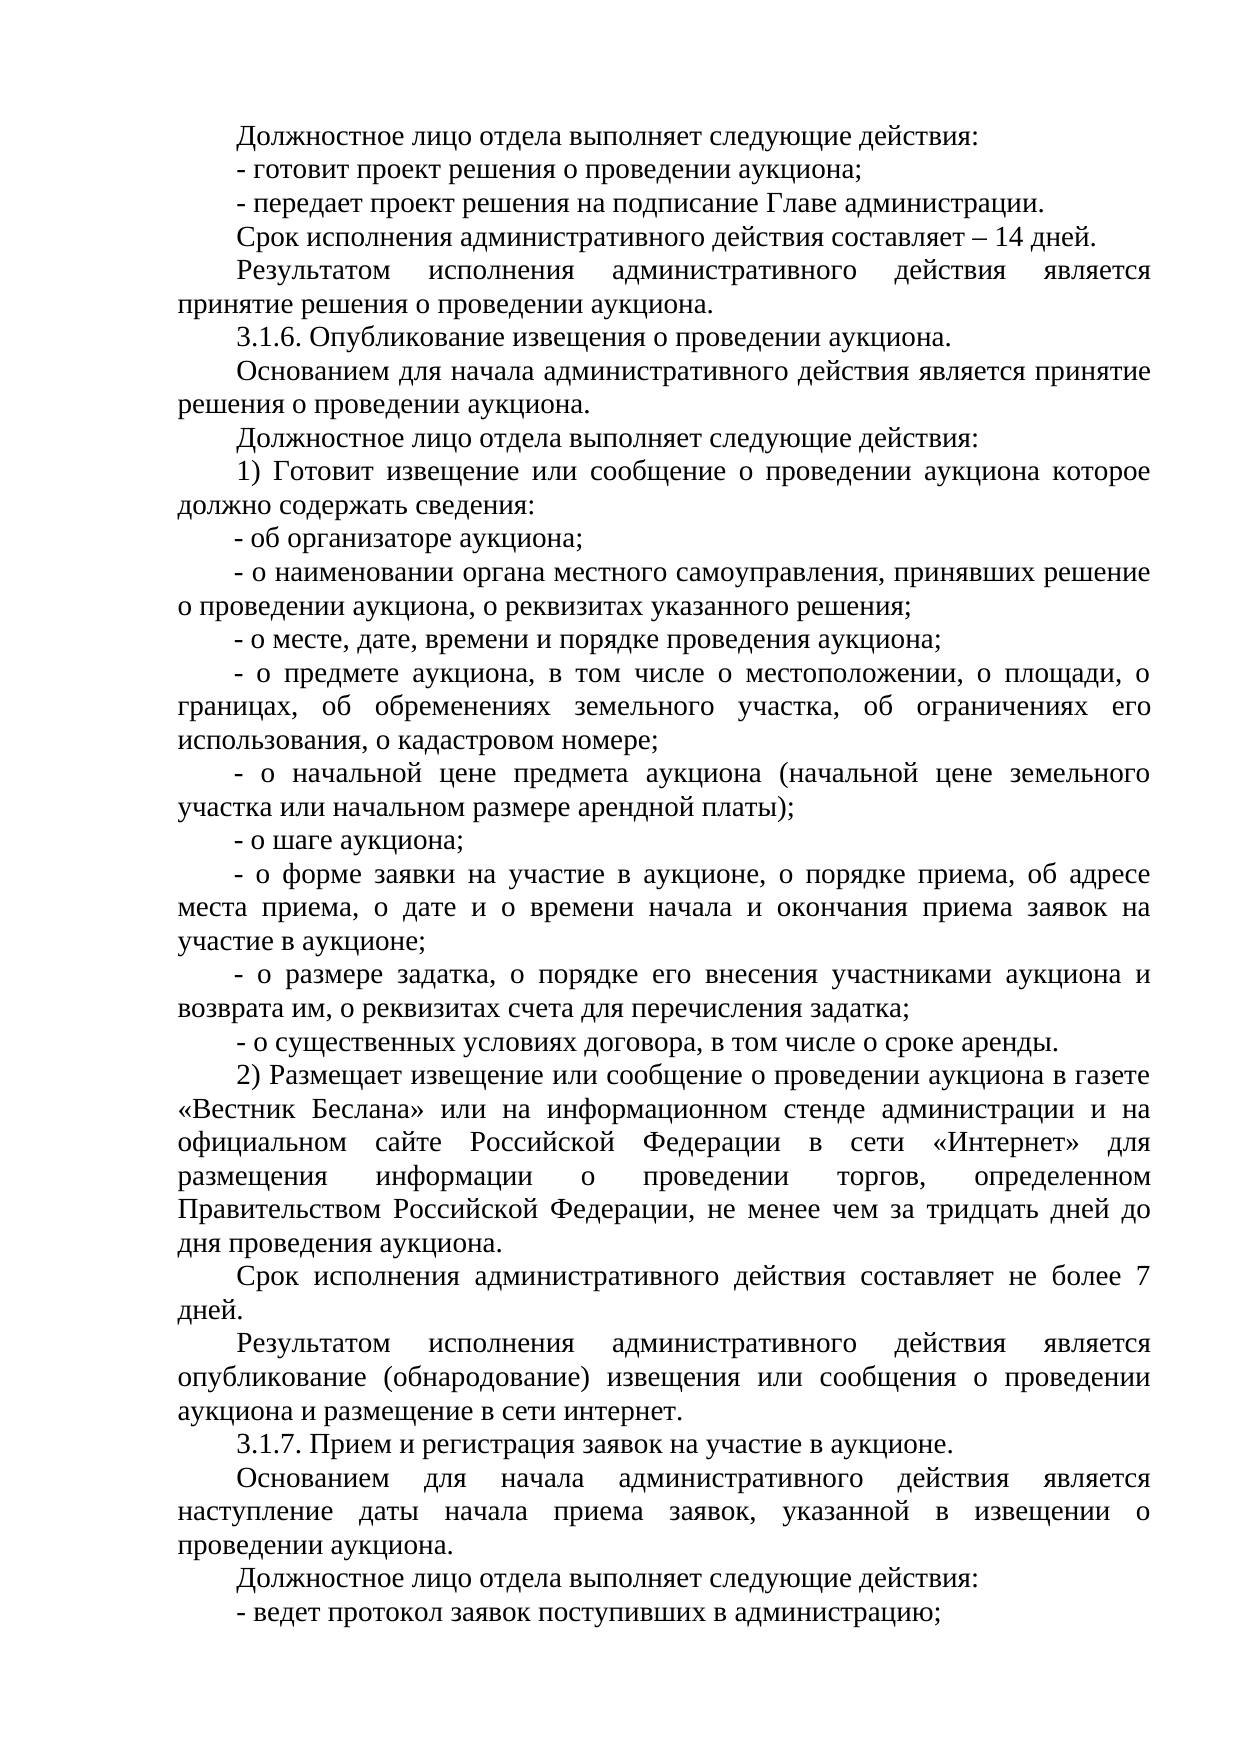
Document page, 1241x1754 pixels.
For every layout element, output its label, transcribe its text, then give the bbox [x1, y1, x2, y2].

text Результатом исполнения административного действия является опубликование (обнародование) извещения или сообщения о проведении аукциона и размещение в сети интернет. [177, 1326, 1152, 1426]
text - о форме заявки на участие в аукционе, о порядке приема, об адресе места приема, о дате и о времени начала и окончания приема заявок на участие в аукционе; [177, 856, 1152, 957]
text - о шаге аукциона; [177, 822, 1152, 856]
text 1) Готовит извещение или сообщение о проведении аукциона которое должно содержать сведения: [177, 453, 1152, 521]
text - передает проект решения на подписание Главе администрации. [177, 185, 1152, 219]
text Должностное лицо отдела выполняет следующие действия: [177, 420, 1152, 453]
text Основанием для начала административного действия является принятие решения о проведении аукциона. [177, 353, 1152, 420]
text - о начальной цене предмета аукциона (начальной цене земельного участка или начальном размере арендной платы); [177, 755, 1152, 822]
text Должностное лицо отдела выполняет следующие действия: [177, 118, 1152, 152]
text - готовит проект решения о проведении аукциона; [177, 152, 1152, 185]
text - о наименовании органа местного самоуправления, принявших решение о проведении аукциона, о реквизитах указанного решения; [177, 554, 1152, 621]
text Срок исполнения административного действия составляет не более 7 дней. [177, 1258, 1152, 1326]
text 3.1.7. Прием и регистрация заявок на участие в аукционе. [177, 1426, 1152, 1460]
text 3.1.6. Опубликование извещения о проведении аукциона. [177, 319, 1152, 353]
text - ведет протокол заявок поступивших в администрацию; [177, 1594, 1152, 1627]
text - о размере задатка, о порядке его внесения участниками аукциона и возврата им, о реквизитах счета для перечисления задатка; [177, 957, 1152, 1024]
text - о предмете аукциона, в том числе о местоположении, о площади, о границах, об обременениях земельного участка, об ограничениях его использования, о кадастровом номере; [177, 655, 1152, 755]
text 2) Размещает извещение или сообщение о проведении аукциона в газете «Вестник Беслана» или на информационном стенде администрации и на официальном сайте Российской Федерации в сети «Интернет» для размещения информации о проведении торгов, определенном Правительством Российской Федерации, не менее чем за тридцать дней до дня проведения аукциона. [177, 1057, 1152, 1258]
text Основанием для начала административного действия является наступление даты начала приема заявок, указанной в извещении о проведении аукциона. [177, 1460, 1152, 1560]
text - о существенных условиях договора, в том числе о сроке аренды. [177, 1024, 1152, 1057]
text Срок исполнения административного действия составляет – 14 дней. [177, 219, 1152, 252]
text Результатом исполнения административного действия является принятие решения о проведении аукциона. [177, 252, 1152, 319]
text - об организаторе аукциона; [177, 521, 1152, 554]
text Должностное лицо отдела выполняет следующие действия: [177, 1560, 1152, 1594]
text - о месте, дате, времени и порядке проведения аукциона; [177, 621, 1152, 655]
